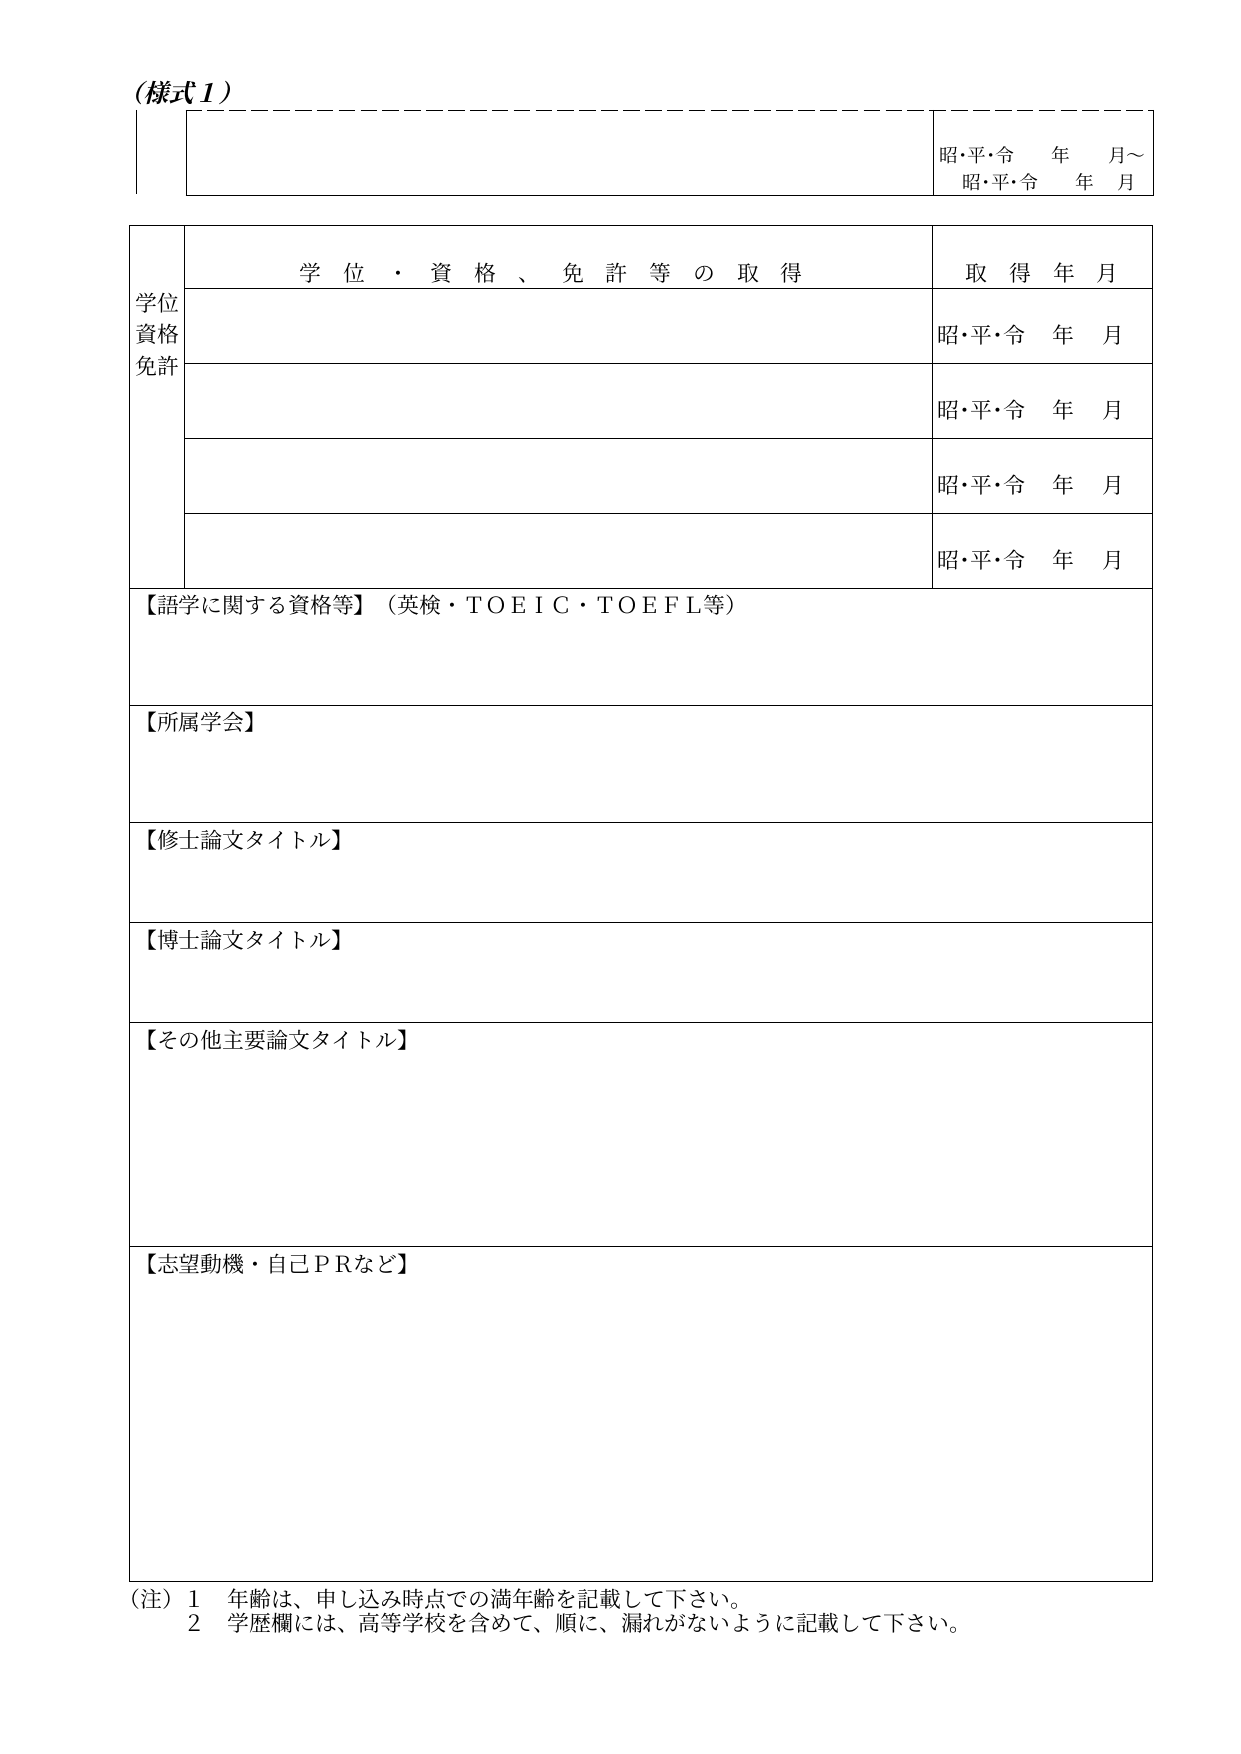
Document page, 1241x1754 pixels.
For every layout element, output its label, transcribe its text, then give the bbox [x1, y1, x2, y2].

text （注）１ 年齢は、申し込み時点での満年齢を記載して下さい。 [118, 1594, 1152, 1611]
table_cell 昭･平･令 年 月 [933, 439, 1152, 513]
table_cell [185, 289, 932, 363]
table_header 学 位 ・ 資 格 、 免 許 等 の 取 得 [185, 226, 932, 288]
table_header 取 得 年 月 [933, 226, 1152, 288]
table_cell [185, 364, 932, 438]
table_cell 【語学に関する資格等】（英検・ＴＯＥＩＣ・ＴＯＥＦＬ等） [130, 589, 1152, 704]
table_cell 【修士論文タイトル】 [130, 823, 1152, 922]
table_cell 【志望動機・自己ＰＲなど】 [130, 1247, 1152, 1581]
table_cell [187, 110, 933, 194]
table_cell [185, 514, 932, 588]
table_cell [185, 439, 932, 513]
table_cell 昭･平･令 年 月 [933, 514, 1152, 588]
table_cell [934, 110, 1153, 194]
table_cell 昭･平･令 年 月 [933, 289, 1152, 363]
table_header 学位 資格 免許 [130, 226, 184, 588]
table_cell 【所属学会】 [130, 706, 1152, 822]
text ２ 学歴欄には、高等学校を含めて、順に、漏れがないように記載して下さい。 [118, 1611, 1152, 1636]
table_cell 昭･平･令 年 月 [933, 364, 1152, 438]
table_cell 【博士論文タイトル】 [130, 923, 1152, 1022]
table_cell 【その他主要論文タイトル】 [130, 1023, 1152, 1246]
